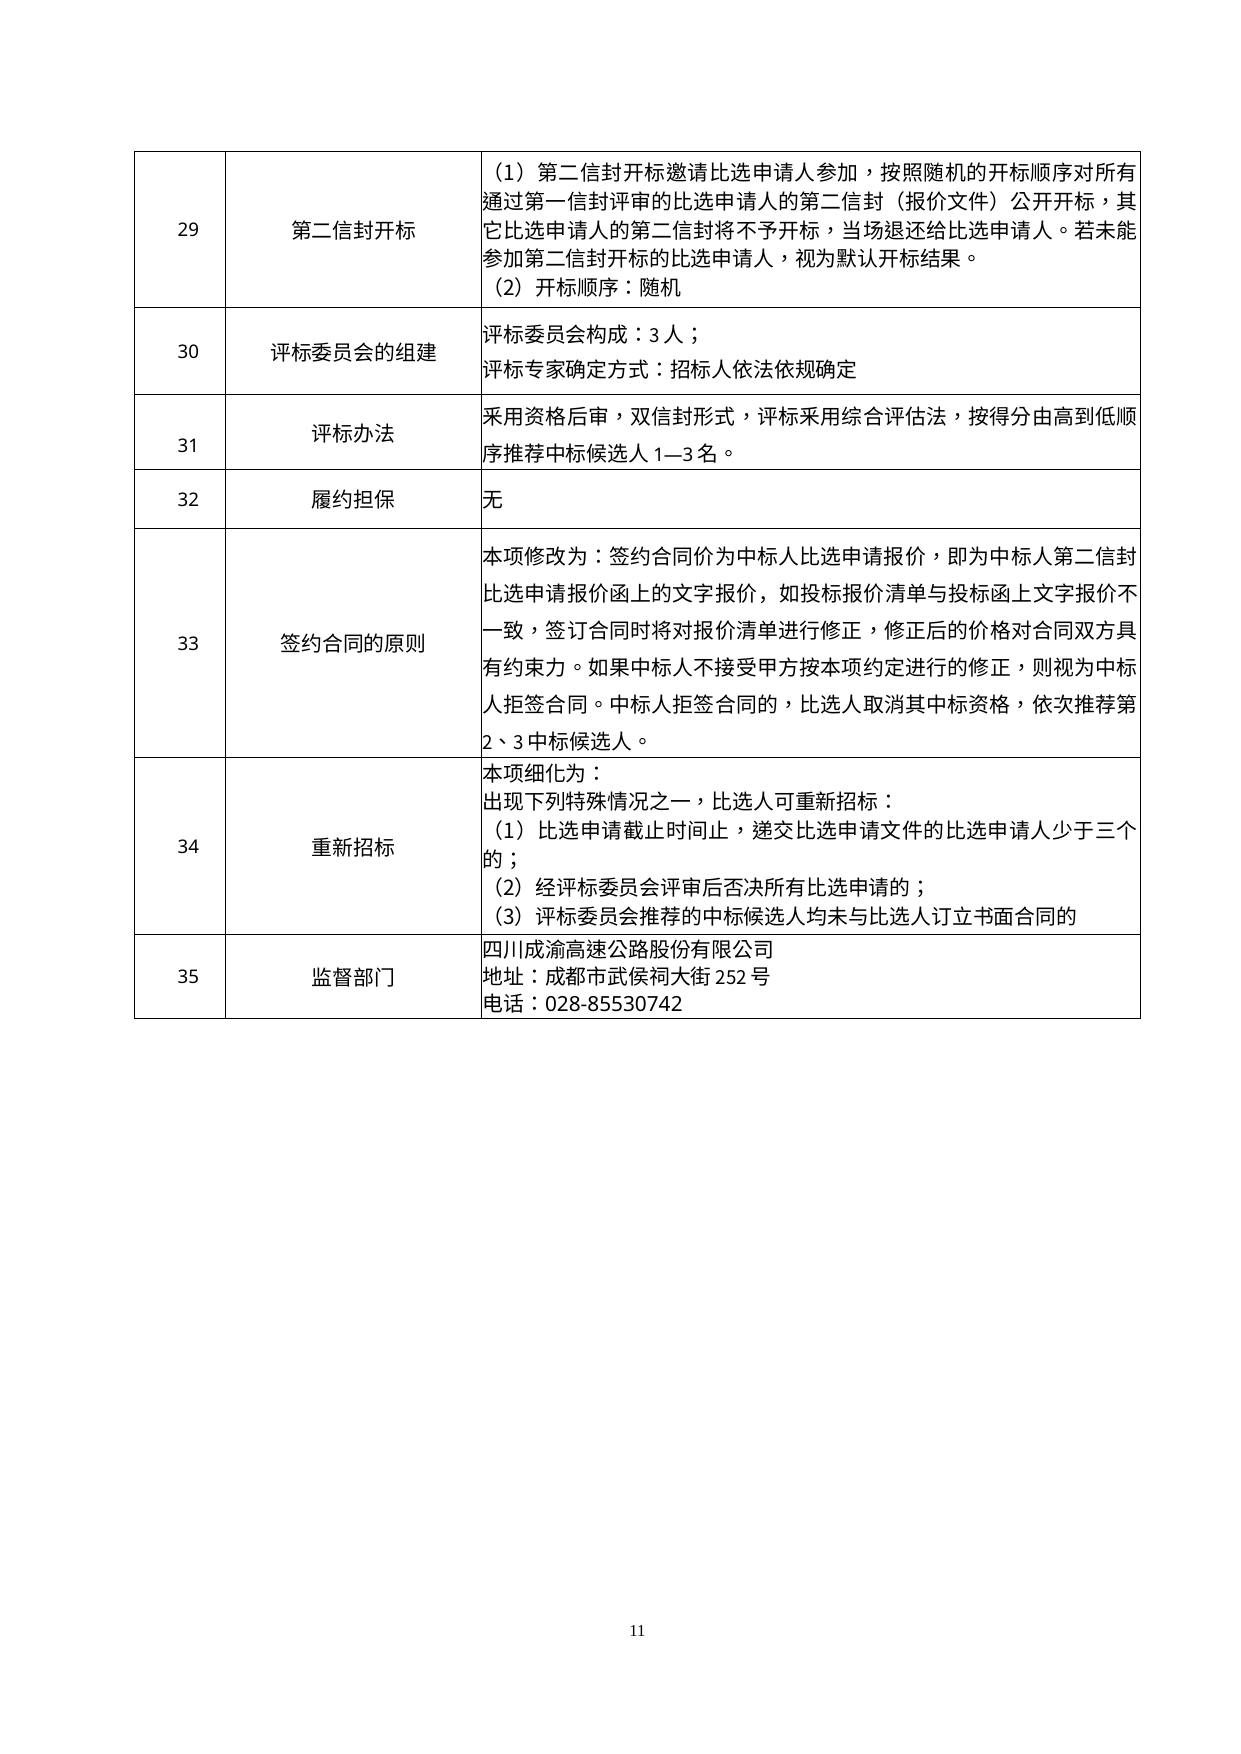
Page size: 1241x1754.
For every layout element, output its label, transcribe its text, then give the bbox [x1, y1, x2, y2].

table_cell 35 [135, 935, 225, 1018]
table_cell 釆用资格后审，双信封形式，评标釆用综合评估法，按得分由高到低顺序推荐中标候选人1—3名。 [482, 395, 1140, 469]
table_cell 签约合同的原则 [226, 529, 481, 757]
table_cell 四川成渝高速公路股份有限公司 地址：成都市武侯祠大街252号 电话：028-85530742 邮政编码：610041 [482, 935, 1140, 1018]
table_cell （1）第二信封开标邀请比选申请人参加，按照随机的开标顺序对所有通过第一信封评审的比选申请人的第二信封（报价文件）公开开标，其它比选申请人的第二信封将不予开标，当场退还给比选申请人。若未能参加第二信封开标的比选申请人，视为默认开标结果。 （2）开标顺序：随机 [482, 152, 1140, 307]
table_cell 30 [135, 308, 225, 394]
table_cell 评标委员会构成：3人； 评标专家确定方式：招标人依法依规确定 [482, 308, 1140, 394]
table_cell 33 [135, 529, 225, 757]
table_cell 无 [482, 470, 1140, 527]
table_cell 32 [135, 470, 225, 527]
table_cell 评标办法 [226, 395, 481, 469]
table_cell 本项细化为： 出现下列特殊情况之一，比选人可重新招标： （1）比选申请截止时间止，递交比选申请文件的比选申请人少于三个的； （2）经评标委员会评审后否决所有比选申请的； （3）评标委员会推荐的中标候选人均未与比选人订立书面合同的 （4）法律规定的其他情形 [482, 758, 1140, 934]
table_cell 31 [135, 395, 225, 469]
table_cell 监督部门 [226, 935, 481, 1018]
table_cell 29 [135, 152, 225, 307]
table_cell 第二信封开标 [226, 152, 481, 307]
table_cell 34 [135, 758, 225, 934]
table_cell 评标委员会的组建 [226, 308, 481, 394]
table_cell 本项修改为：签约合同价为中标人比选申请报价，即为中标人第二信封比选申请报价函上的文字报价，如投标报价清单与投标函上文字报价不一致，签订合同时将对报价清单进行修正，修正后的价格对合同双方具有约束力。如果中标人不接受甲方按本项约定进行的修正，则视为中标人拒签合同。中标人拒签合同的，比选人取消其中标资格，依次推荐第2、3中标候选人。 [482, 529, 1140, 757]
table_cell 重新招标 [226, 758, 481, 934]
table_cell 履约担保 [226, 470, 481, 527]
